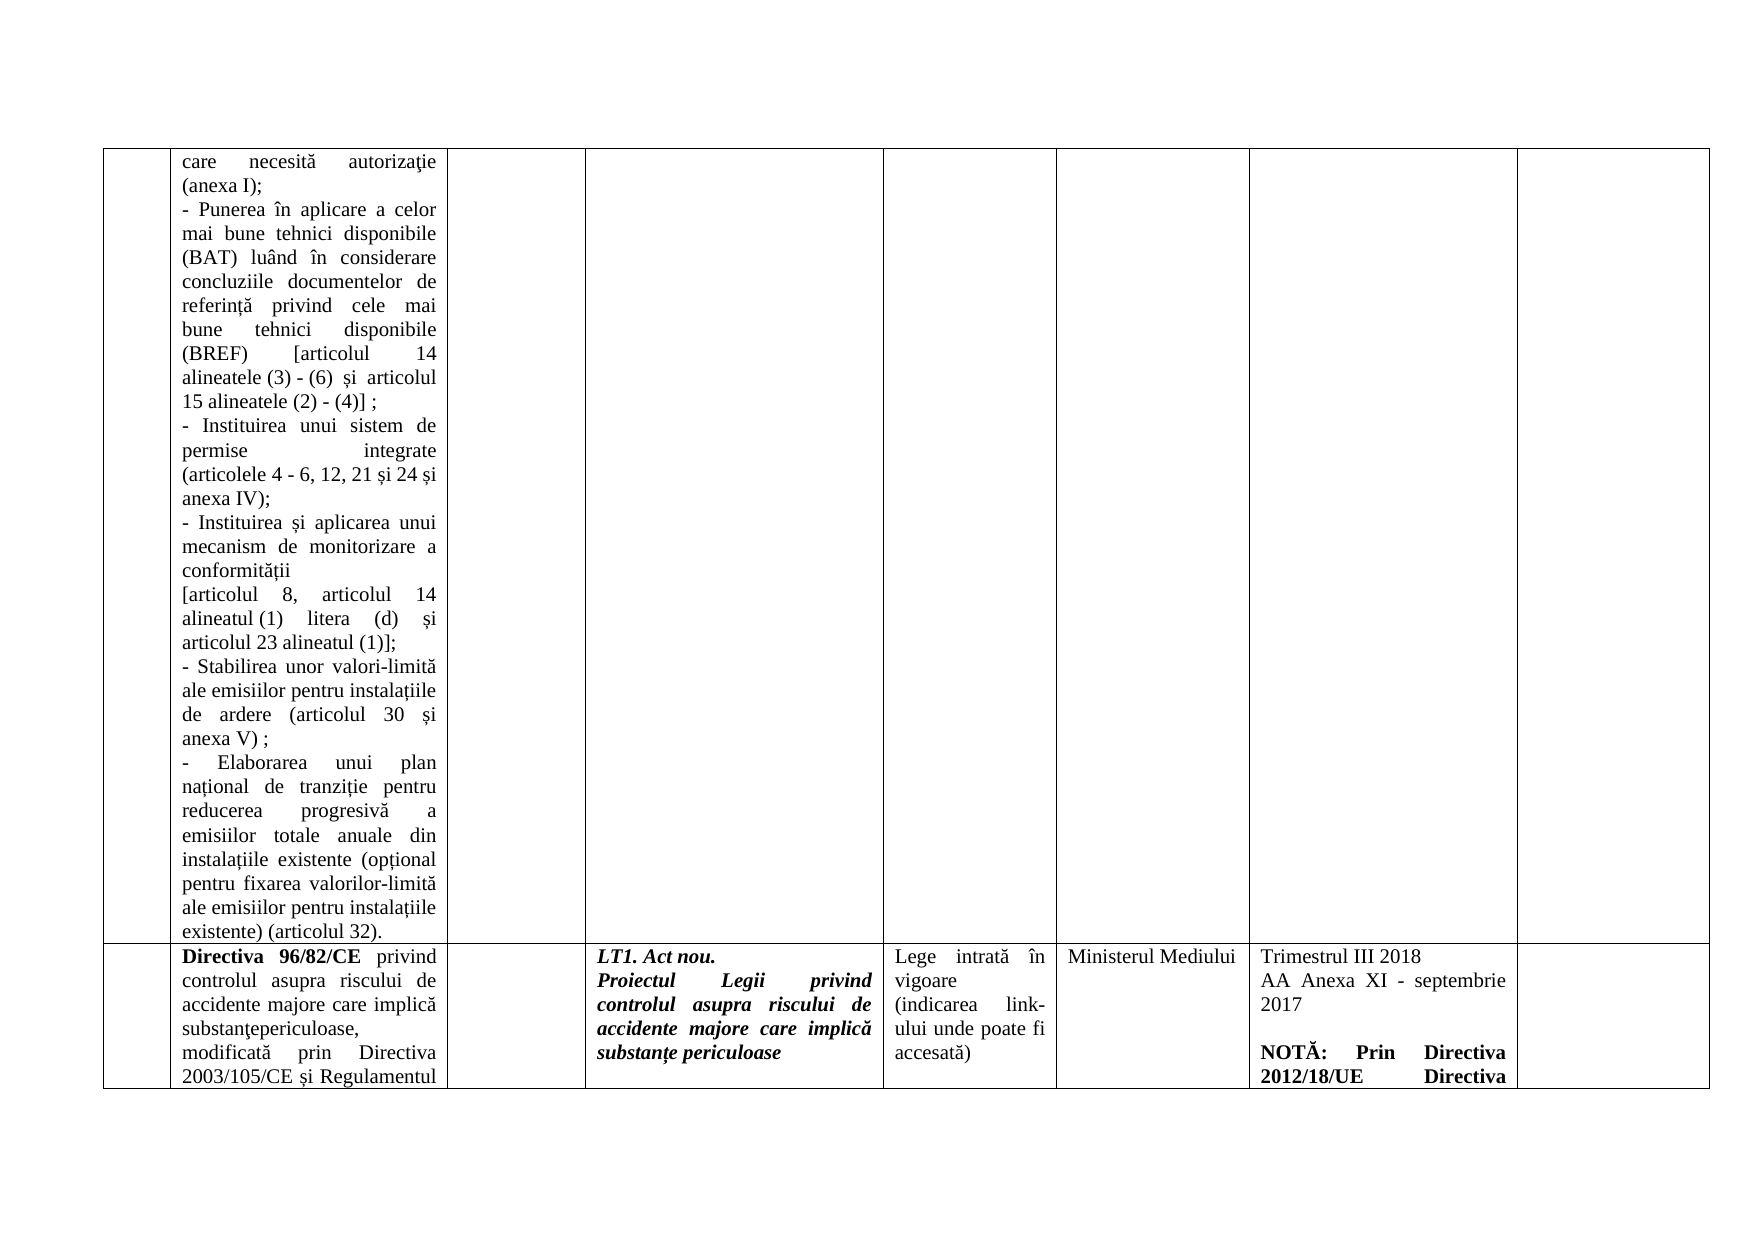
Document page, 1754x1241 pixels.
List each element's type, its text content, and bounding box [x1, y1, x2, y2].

table_cell [448, 149, 585, 943]
table_cell [1518, 149, 1709, 943]
table_cell [1518, 944, 1709, 1088]
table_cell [1250, 944, 1517, 1088]
table_cell [104, 944, 170, 1088]
table_cell [104, 149, 170, 943]
table_cell [448, 944, 585, 1088]
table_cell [171, 944, 447, 1088]
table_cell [1057, 149, 1249, 943]
table_cell Ministerul Mediului [1057, 944, 1249, 1088]
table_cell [884, 944, 1056, 1088]
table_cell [884, 149, 1056, 943]
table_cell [1250, 149, 1517, 943]
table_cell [586, 149, 883, 943]
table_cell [586, 944, 883, 1088]
